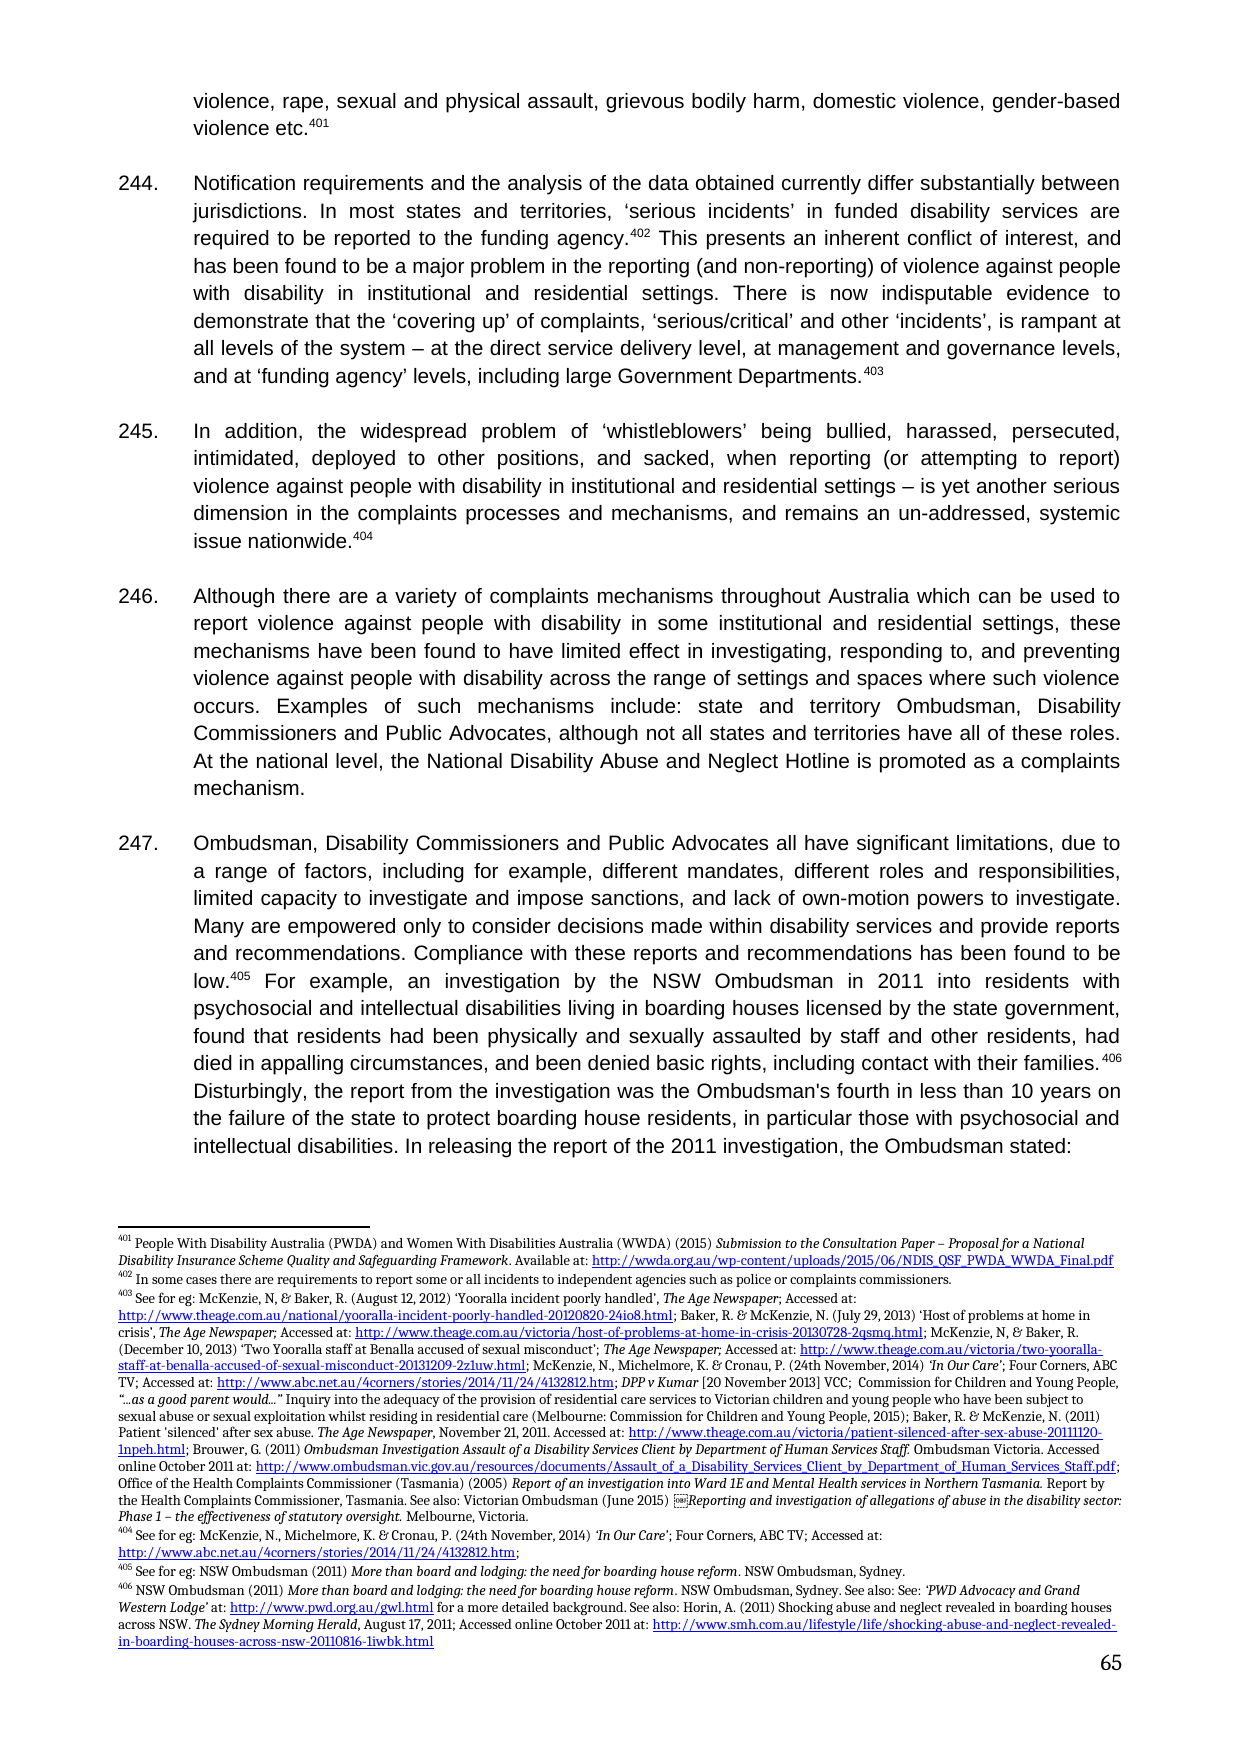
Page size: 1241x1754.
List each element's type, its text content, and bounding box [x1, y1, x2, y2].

text 247. Ombudsman, Disability Commissioners and Public Advocates all have significant limitations, due to a range of factors, including for example, different mandates, different roles and responsibilities, limited capacity to investigate and impose sanctions, and lack of own-motion powers to investigate. Many are empowered only to consider decisions made within disability services and provide reports and recommendations. Compliance with these reports and recommendations has been found to be low. For example, an investigation by the NSW Ombudsman in 2011 into residents with psychosocial and intellectual disabilities living in boarding houses licensed by the state government, found that residents had been physically and sexually assaulted by staff and other residents, had died in appalling circumstances, and been denied basic rights, including contact with their families. Disturbingly, the report from the investigation was the Ombudsman's fourth in less than 10 years on the failure of the state to protect boarding house residents, in particular those with psychosocial and intellectual disabilities. In releasing the report of the 2011 investigation, the Ombudsman stated: [118, 831, 1122, 1158]
text 244. Notification requirements and the analysis of the data obtained currently differ substantially between jurisdictions. In most states and territories, ‘serious incidents’ in funded disability services are required to be reported to the funding agency. This presents an inherent conflict of interest, and has been found to be a major problem in the reporting (and non-reporting) of violence against people with disability in institutional and residential settings. There is now indisputable evidence to demonstrate that the ‘covering up’ of complaints, ‘serious/critical’ and other ‘incidents’, is rampant at all levels of the system – at the direct service delivery level, at management and governance levels, and at ‘funding agency’ levels, including large Government Departments. [118, 171, 1122, 388]
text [118, 89, 1122, 140]
text 245. In addition, the widespread problem of ‘whistleblowers’ being bullied, harassed, persecuted, intimidated, deployed to other positions, and sacked, when reporting (or attempting to report) violence against people with disability in institutional and residential settings – is yet another serious dimension in the complaints processes and mechanisms, and remains an un-addressed, systemic issue nationwide. [118, 419, 1122, 553]
text 246. Although there are a variety of complaints mechanisms throughout Australia which can be used to report violence against people with disability in some institutional and residential settings, these mechanisms have been found to have limited effect in investigating, responding to, and preventing violence against people with disability across the range of settings and spaces where such violence occurs. Examples of such mechanisms include: state and territory Ombudsman, Disability Commissioners and Public Advocates, although not all states and territories have all of these roles. At the national level, the National Disability Abuse and Neglect Hotline is promoted as a complaints mechanism. [118, 584, 1122, 800]
